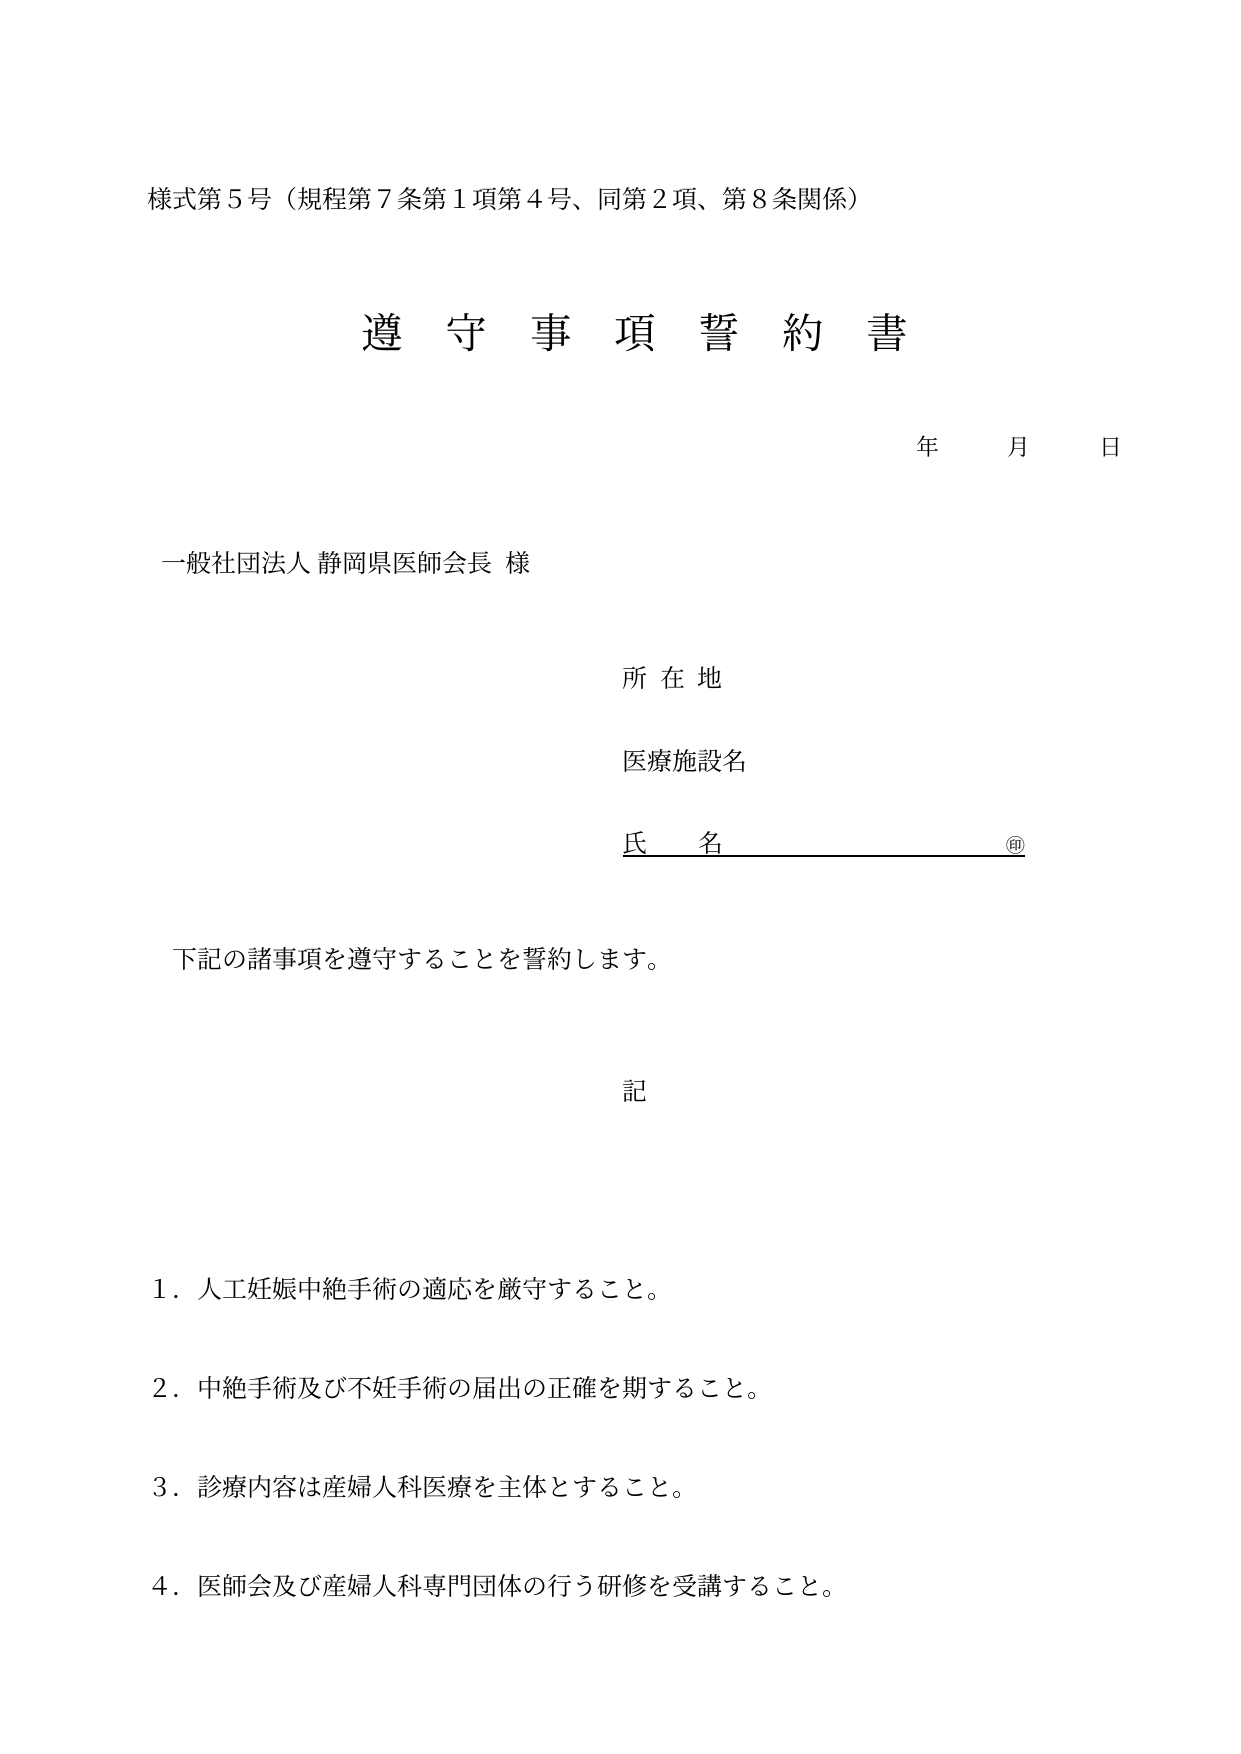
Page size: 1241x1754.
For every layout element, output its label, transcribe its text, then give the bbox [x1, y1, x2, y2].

text 年 月 日 [148, 429, 1122, 462]
text 記 [148, 1057, 1122, 1123]
text 医療施設名 [148, 726, 1122, 792]
text 一般社団法人 静岡県医師会長 様 [148, 528, 1122, 594]
text ３．診療内容は産婦人科医療を主体とすること。 [148, 1453, 1122, 1519]
text 遵 守 事 項 誓 約 書 [148, 297, 1122, 363]
text １．人工妊娠中絶手術の適応を厳守すること。 [148, 1255, 1122, 1321]
text 下記の諸事項を遵守することを誓約します。 [148, 924, 1122, 991]
text 様式第５号（規程第７条第１項第４号、同第２項、第８条関係） [148, 165, 1122, 231]
text 氏 名 ㊞ [148, 809, 1122, 875]
text ２．中絶手術及び不妊手術の届出の正確を期すること。 [148, 1354, 1122, 1420]
text 所在地 [148, 644, 1122, 710]
text ４．医師会及び産婦人科専門団体の行う研修を受講すること。 [148, 1552, 1122, 1618]
